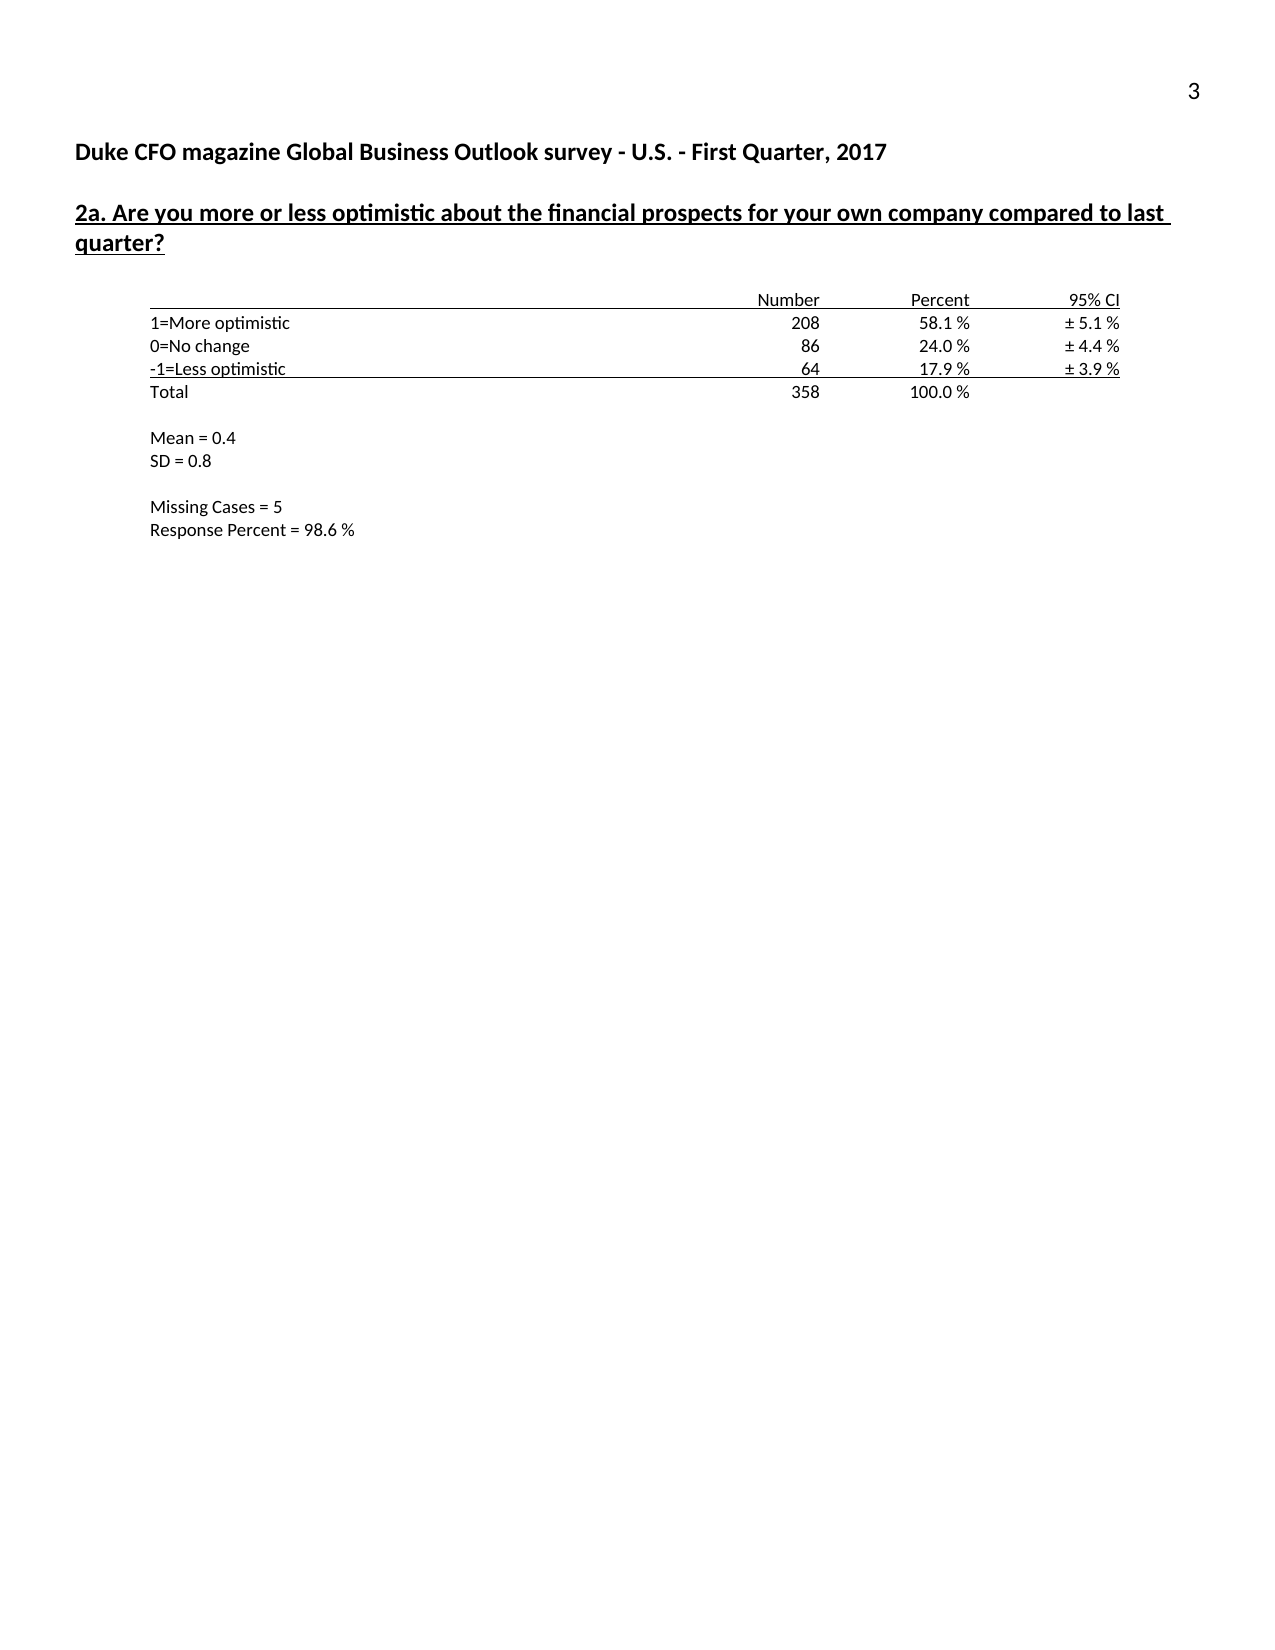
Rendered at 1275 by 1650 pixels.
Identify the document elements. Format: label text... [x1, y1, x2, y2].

text Response Percent = 98.6 % [75, 518, 1200, 541]
text Duke CFO magazine Global Business Outlook survey - U.S. - First Quarter, 2017 [75, 136, 1200, 167]
text 1=More optimistic 208 58.1 % ± 5.1 % [75, 312, 1200, 334]
text Mean = 0.4 [75, 426, 1200, 449]
text 2a. Are you more or less optimistic about the financial prospects for your own company compared to last quarter? [75, 197, 1200, 258]
text Number Percent 95% CI [75, 289, 1200, 312]
text 3 [75, 75, 1200, 106]
text Total 358 100.0 % [75, 380, 1200, 403]
text -1=Less optimistic 64 17.9 % ± 3.9 % [75, 357, 1200, 380]
text Missing Cases = 5 [75, 495, 1200, 518]
text SD = 0.8 [75, 449, 1200, 472]
text 0=No change 86 24.0 % ± 4.4 % [75, 334, 1200, 357]
